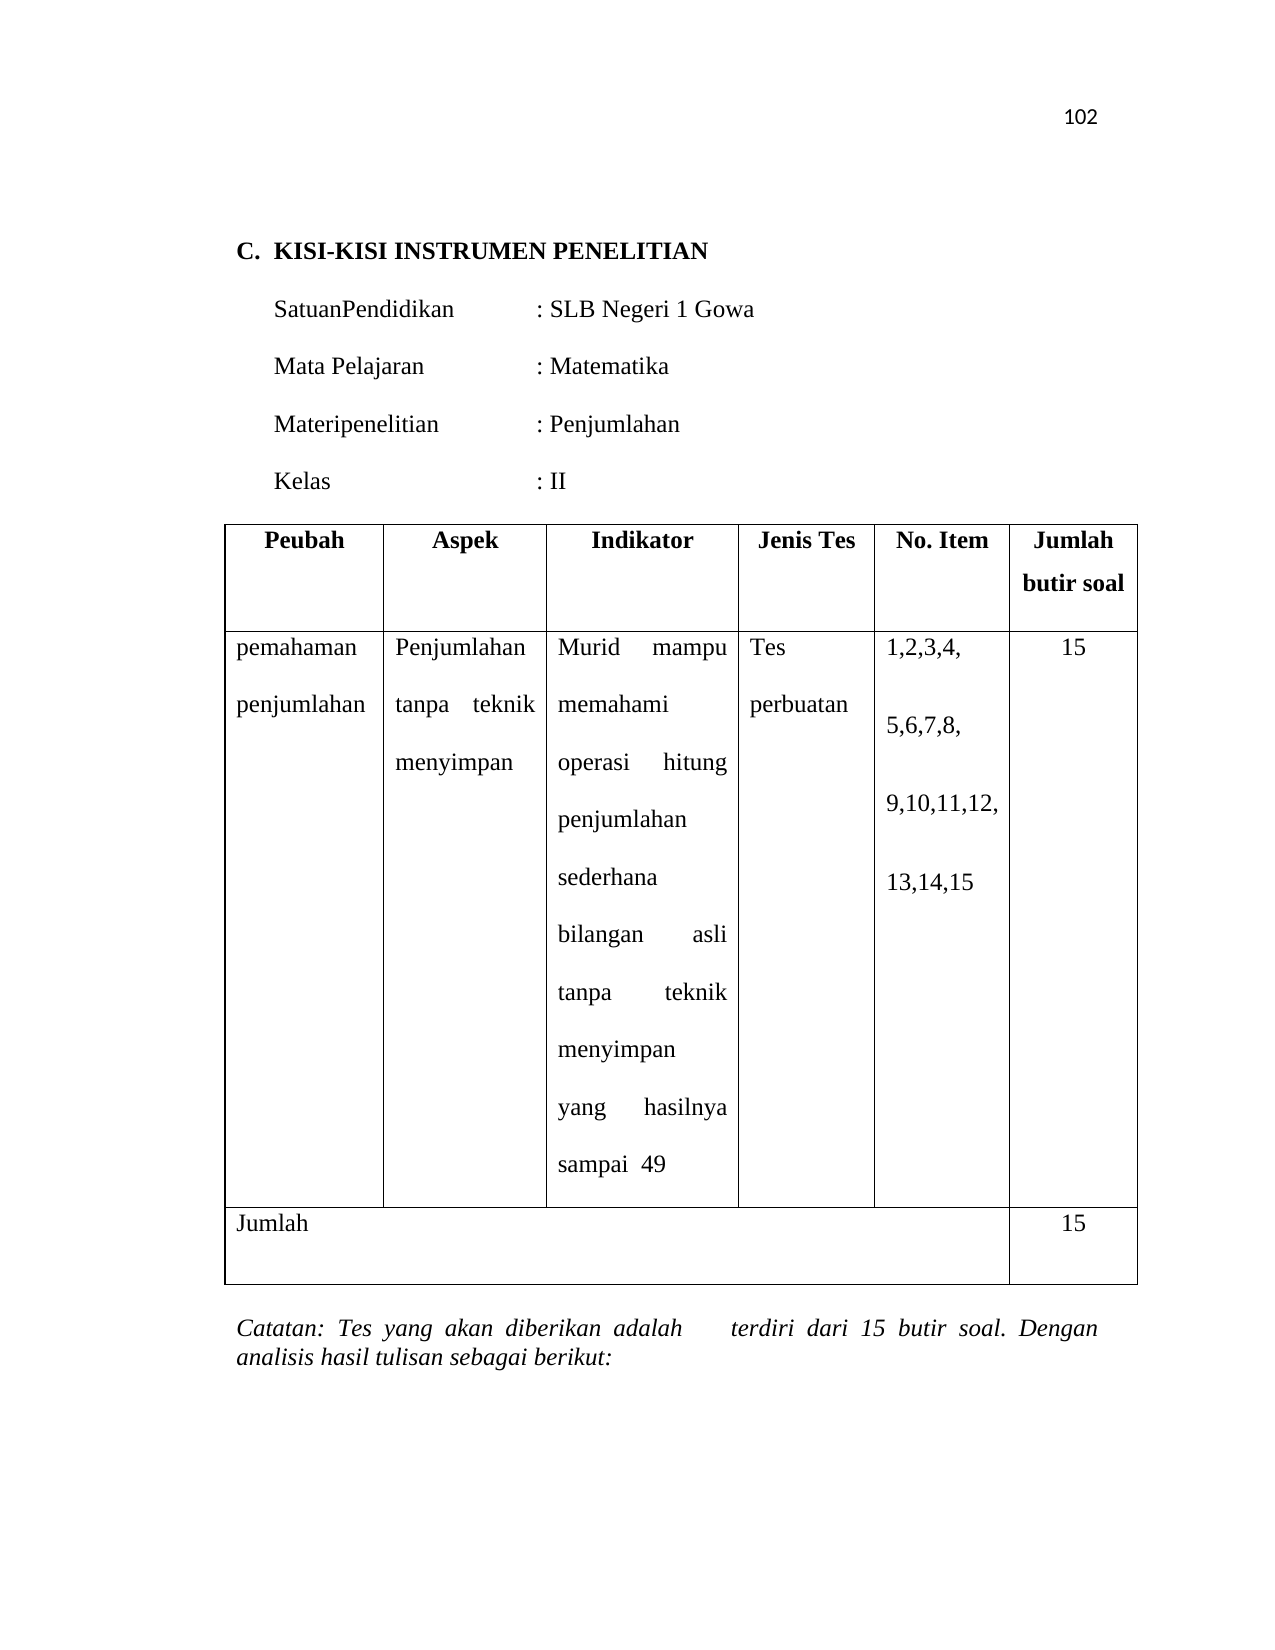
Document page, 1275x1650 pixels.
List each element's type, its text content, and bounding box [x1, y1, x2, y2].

table_header Peubah [226, 525, 383, 631]
table_cell Murid mampu memahami operasi hitung penjumlahan sederhana bilangan asli tanpa teknik menyimpan yang hasilnya sampai 49 [547, 632, 738, 1207]
list SatuanPendidikan : SLB Negeri 1 Gowa [274, 294, 1098, 322]
list Mata Pelajaran : Matematika [274, 351, 1098, 380]
table_cell Jumlah [226, 1208, 1009, 1283]
list KISI-KISI INSTRUMEN PENELITIAN [236, 236, 1098, 265]
table_cell Tes perbuatan [739, 632, 874, 1207]
list Kelas : II [274, 466, 1098, 495]
table_cell 15 [1010, 1208, 1137, 1283]
table_header Jenis Tes [739, 525, 874, 631]
table_cell pemahaman penjumlahan [226, 632, 383, 1207]
table_header Indikator [547, 525, 738, 631]
table_header Aspek [384, 525, 546, 631]
list Materipenelitian : Penjumlahan [274, 409, 1098, 437]
table_cell Penjumlahan tanpa teknik menyimpan [384, 632, 546, 1207]
table_header Jumlah butir soal [1010, 525, 1137, 631]
table_cell 15 [1010, 632, 1137, 1207]
table_cell 1,2,3,4, 5,6,7,8, 9,10,11,12, 13,14,15 [875, 632, 1009, 1207]
table_header No. Item [875, 525, 1009, 631]
text Catatan: Tes yang akan diberikan adalah terdiri dari 15 butir soal. Dengan analisis hasil tulisan sebagai berikut: [236, 1313, 1098, 1371]
